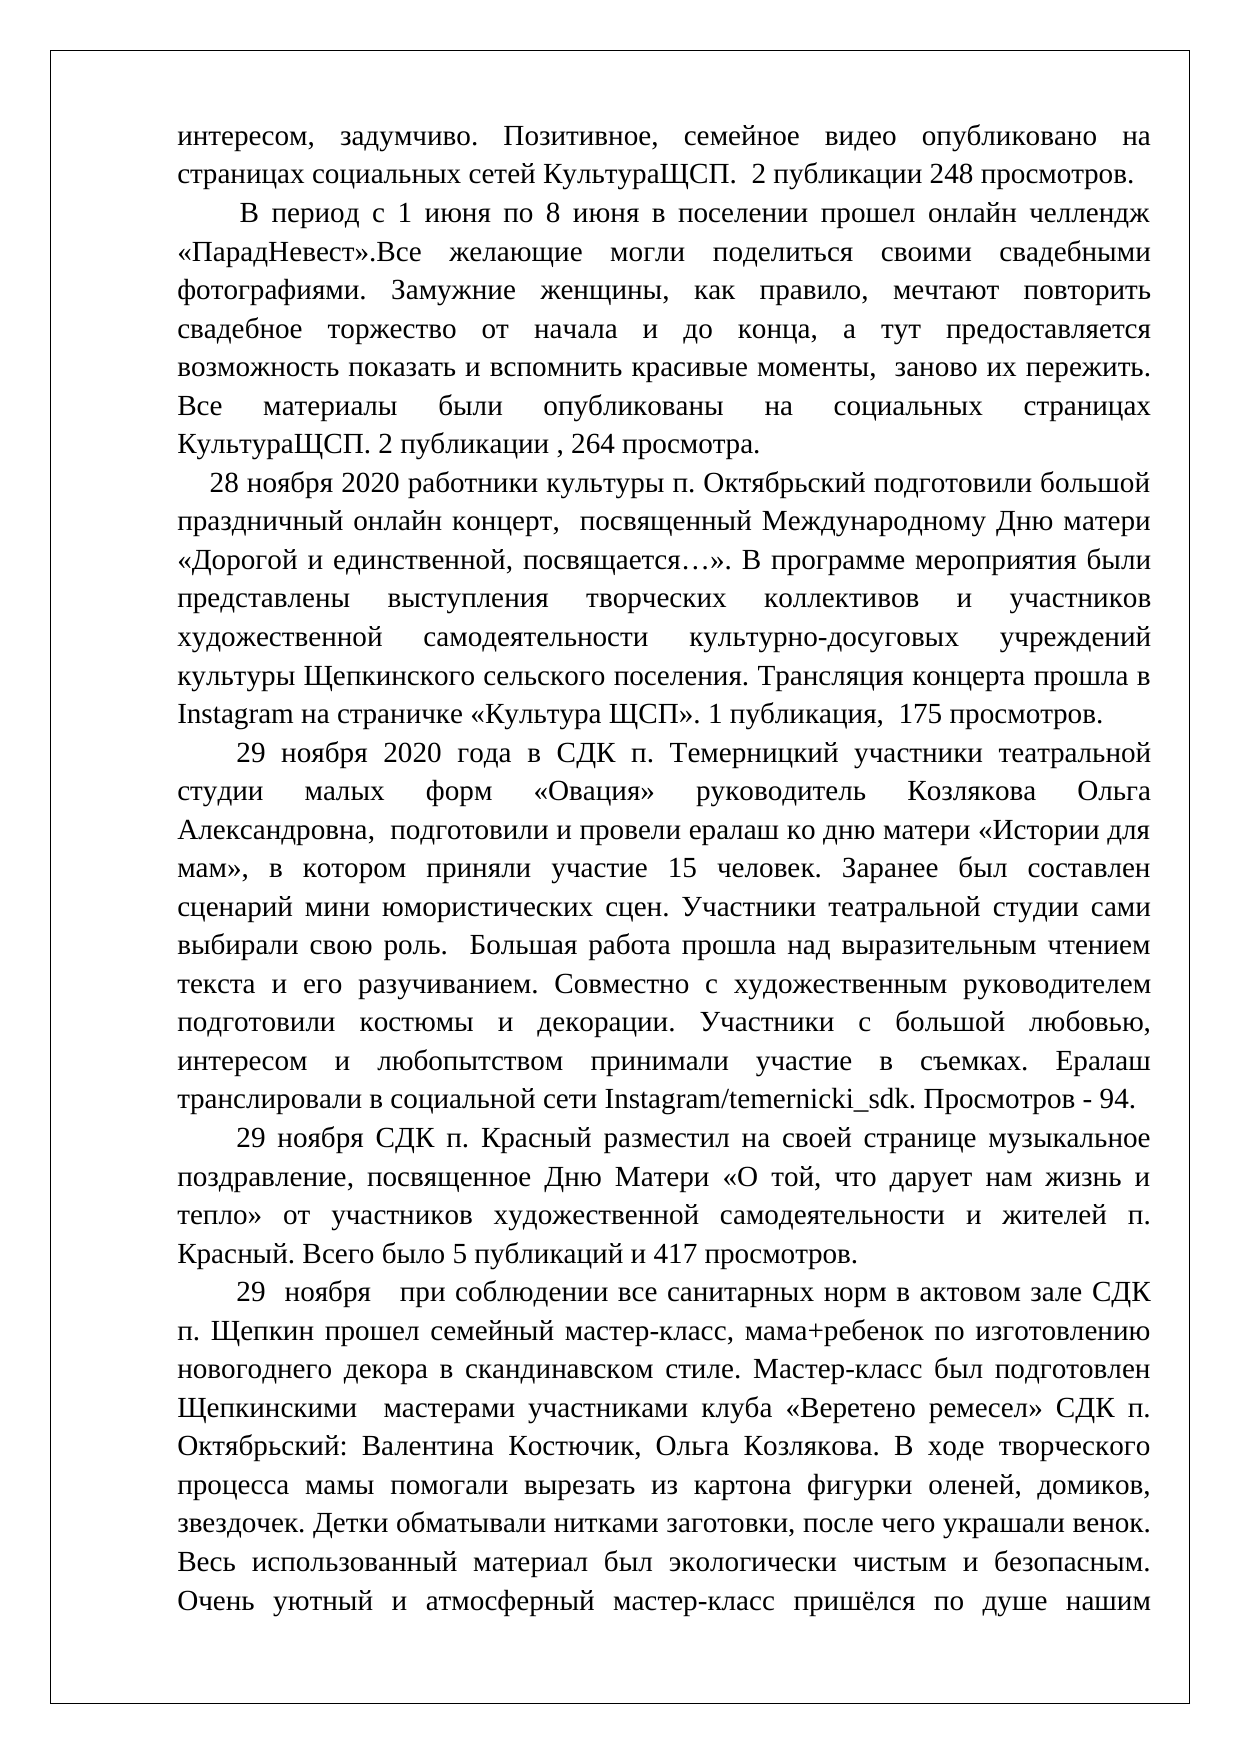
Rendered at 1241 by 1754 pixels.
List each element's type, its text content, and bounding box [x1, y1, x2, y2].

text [177, 118, 1152, 190]
text 29 ноября 2020 года в СДК п. Темерницкий участники театральной студии малых форм «Овация» руководитель Козлякова Ольга Александровна, подготовили и провели ералаш ко дню матери «Истории для мам», в котором приняли участие 15 человек. Заранее был составлен сценарий мини юмористических сцен. Участники театральной студии сами выбирали свою роль. Большая работа прошла над выразительным чтением текста и его разучиванием. Совместно с художественным руководителем подготовили костюмы и декорации. Участники с большой любовью, интересом и любопытством принимали участие в съемках. Ералаш транслировали в социальной сети Instagram/temernicki_sdk. Просмотров - 94. [177, 735, 1152, 1115]
text 29 ноября СДК п. Красный разместил на своей странице музыкальное поздравление, посвященное Дню Матери «О той, что дарует нам жизнь и тепло» от участников художественной самодеятельности и жителей п. Красный. Всего было 5 публикаций и 417 просмотров. [177, 1120, 1152, 1269]
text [177, 1274, 1152, 1616]
text В период с 1 июня по 8 июня в поселении прошел онлайн челлендж «ПарадНевест».Все желающие могли поделиться своими свадебными фотографиями. Замужние женщины, как правило, мечтают повторить свадебное торжество от начала и до конца, а тут предоставляется возможность показать и вспомнить красивые моменты, заново их пережить. Все материалы были опубликованы на социальных страницах КультураЩСП. 2 публикации , 264 просмотра. [177, 195, 1152, 460]
text 28 ноября 2020 работники культуры п. Октябрьский подготовили большой праздничный онлайн концерт, посвященный Международному Дню матери «Дорогой и единственной, посвящается…». В программе мероприятия были представлены выступления творческих коллективов и участников художественной самодеятельности культурно-досуговых учреждений культуры Щепкинского сельского поселения. Трансляция концерта прошла в Instagram на страничке «Культура ЩСП». 1 публикация, 175 просмотров. [177, 465, 1152, 730]
